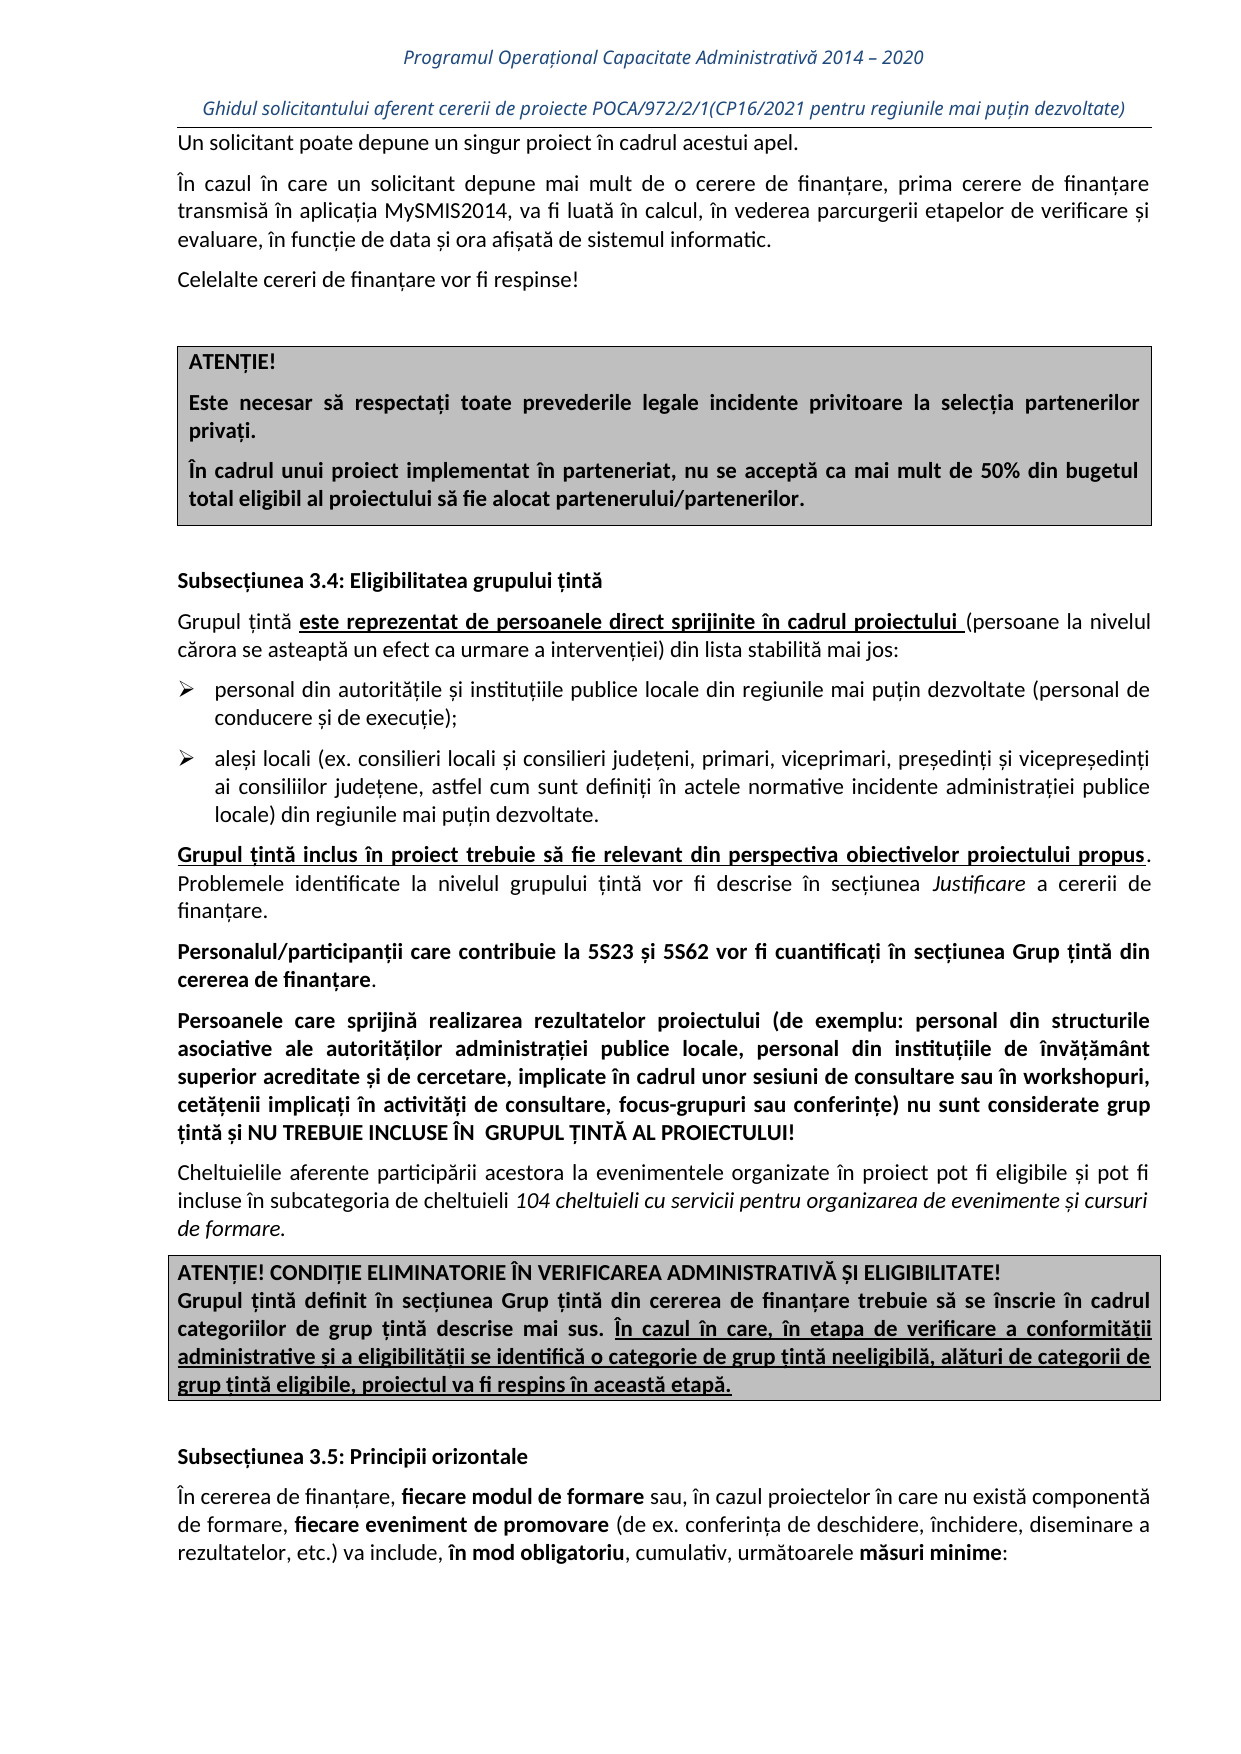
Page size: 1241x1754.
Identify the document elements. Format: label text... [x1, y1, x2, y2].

text Grupul ţintă este reprezentat de persoanele direct sprijinite în cadrul proiectului (persoane la nivelul cărora se asteaptă un efect ca urmare a intervenției) din lista stabilită mai jos: [177, 607, 1152, 663]
text În cazul în care un solicitant depune mai mult de o cerere de finanțare, prima cerere de finanțare transmisă în aplicația MySMIS2014, va fi luată în calcul, în vederea parcurgerii etapelor de verificare și evaluare, în funcție de data și ora afișată de sistemul informatic. [177, 169, 1152, 253]
text Persoanele care sprijină realizarea rezultatelor proiectului (de exemplu: personal din structurile asociative ale autorităților administrației publice locale, personal din instituțiile de învățământ superior acreditate și de cercetare, implicate în cadrul unor sesiuni de consultare sau în workshopuri, cetățenii implicați în activități de consultare, focus-grupuri sau conferințe) nu sunt considerate grup țintă și NU TREBUIE INCLUSE ÎN GRUPUL ȚINTĂ AL PROIECTULUI! [177, 1006, 1152, 1146]
list personal din autoritățile și instituțiile publice locale din regiunile mai puțin dezvoltate (personal de conducere și de execuție); [177, 676, 1152, 732]
text În cererea de finanțare, fiecare modul de formare sau, în cazul proiectelor în care nu există componentă de formare, fiecare eveniment de promovare (de ex. conferința de deschidere, închidere, diseminare a rezultatelor, etc.) va include, în mod obligatoriu, cumulativ, următoarele măsuri minime: [177, 1482, 1152, 1566]
text Cheltuielile aferente participării acestora la evenimentele organizate în proiect pot fi eligibile și pot fi incluse în subcategoria de cheltuieli 104 cheltuieli cu servicii pentru organizarea de evenimente și cursuri de formare. [177, 1158, 1152, 1242]
subtitle Subsecțiunea 3.5: Principii orizontale [177, 1442, 1152, 1470]
text Grupul ţintă definit în secțiunea Grup țintă din cererea de finanțare trebuie să se înscrie în cadrul categoriilor de grup țintă descrise mai sus. În cazul în care, în etapa de verificare a conformităţii administrative şi a eligibilităţii se identifică o categorie de grup țintă neeligibilă, alături de categorii de grup țintă eligibile, proiectul va fi respins în această etapă. [169, 1283, 1160, 1400]
text Un solicitant poate depune un singur proiect în cadrul acestui apel. [177, 128, 1152, 156]
text Grupul țintă inclus în proiect trebuie să fie relevant din perspectiva obiectivelor proiectului propus. Problemele identificate la nivelul grupului țintă vor fi descrise în secțiunea Justificare a cererii de finanțare. [177, 841, 1152, 925]
text Personalul/participanții care contribuie la 5S23 și 5S62 vor fi cuantificați în secțiunea Grup țintă din cererea de finanțare. [177, 937, 1152, 993]
text Celelalte cereri de finanțare vor fi respinse! [177, 265, 1152, 293]
subtitle Subsecțiunea 3.4: Eligibilitatea grupului țintă [177, 566, 1152, 594]
list aleși locali (ex. consilieri locali și consilieri județeni, primari, viceprimari, președinți și vicepreședinți ai consiliilor județene, astfel cum sunt definiți în actele normative incidente administrației publice locale) din regiunile mai puțin dezvoltate. [177, 744, 1152, 828]
table_header ATENȚIE! Este necesar să respectaţi toate prevederile legale incidente privitoare la selecţia partenerilor privaţi. În cadrul unui proiect implementat în parteneriat, nu se acceptă ca mai mult de 50% din bugetul total eligibil al proiectului să fie alocat partenerului/partenerilor. [178, 347, 1151, 525]
text ATENŢIE! CONDIȚIE ELIMINATORIE ÎN VERIFICAREA ADMINISTRATIVĂ ȘI ELIGIBILITATE! [169, 1256, 1160, 1283]
